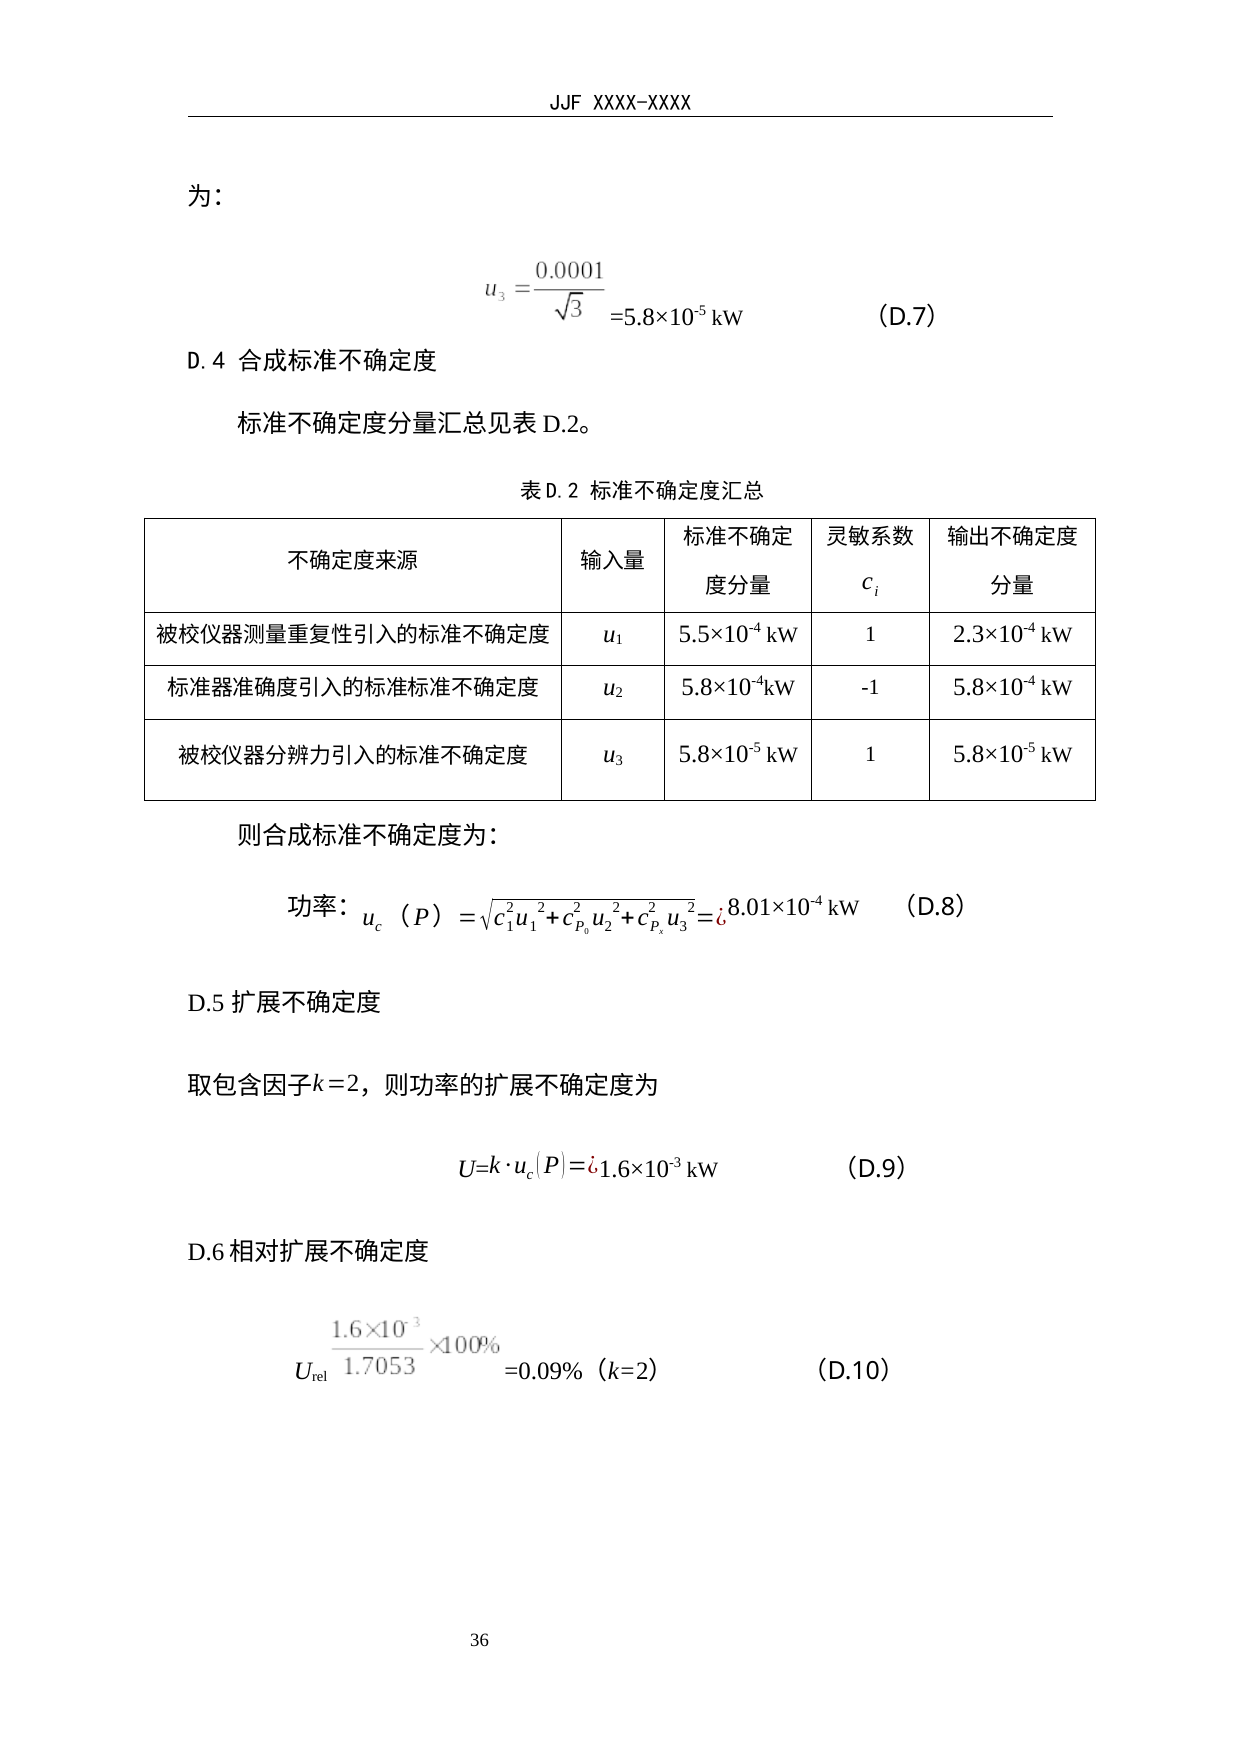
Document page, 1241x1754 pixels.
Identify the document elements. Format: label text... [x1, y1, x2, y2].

table_cell u3 [562, 720, 664, 800]
text 表D.2 标准不确定度汇总 [187, 472, 1053, 505]
table_cell 1 [812, 720, 929, 800]
table_cell 1 [812, 613, 929, 665]
table_cell 被校仪器测量重复性引入的标准不确定度 [145, 613, 561, 665]
text D.6相对扩展不确定度 [187, 1217, 1053, 1282]
table_header 灵敏系数 [812, 519, 929, 612]
table_cell 5.8×10-4kW [665, 666, 811, 718]
table_cell u2 [562, 666, 664, 718]
text D.4 合成标准不确定度 [187, 343, 1053, 375]
text 取包含因子，则功率的扩展不确定度为 [187, 1051, 1053, 1116]
table_header 输出不确定度分量 [930, 519, 1095, 612]
text 则合成标准不确定度为： [187, 801, 1053, 866]
table_cell 5.8×10-4 kW [930, 666, 1095, 718]
text D.5 扩展不确定度 [187, 968, 1053, 1033]
table_cell 标准器准确度引入的标准标准不确定度 [145, 666, 561, 718]
text 标准不确定度分量汇总见表D.2。 [187, 389, 1053, 454]
table_cell u1 [562, 613, 664, 665]
text =5.8×10-5 kW （D.7） [187, 245, 1053, 343]
table_cell 5.8×10-5 kW [930, 720, 1095, 800]
table_cell 5.8×10-5 kW [665, 720, 811, 800]
table_header 标准不确定度分量 [665, 519, 811, 612]
table_header 不确定度来源 [145, 519, 561, 612]
table_cell 被校仪器分辨力引入的标准不确定度 [145, 720, 561, 800]
table_cell -1 [812, 666, 929, 718]
table_cell 5.5×10-4 kW [665, 613, 811, 665]
text Urel=0.09%（k=2） （D.10） [187, 1300, 1053, 1398]
table_header 输入量 [562, 519, 664, 612]
text 功率：8.01×10-4 kW （D.8） [187, 884, 1053, 949]
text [187, 162, 1053, 227]
text U=1.6×10-3 kW （D.9） [187, 1134, 1053, 1199]
table_cell 2.3×10-4 kW [930, 613, 1095, 665]
